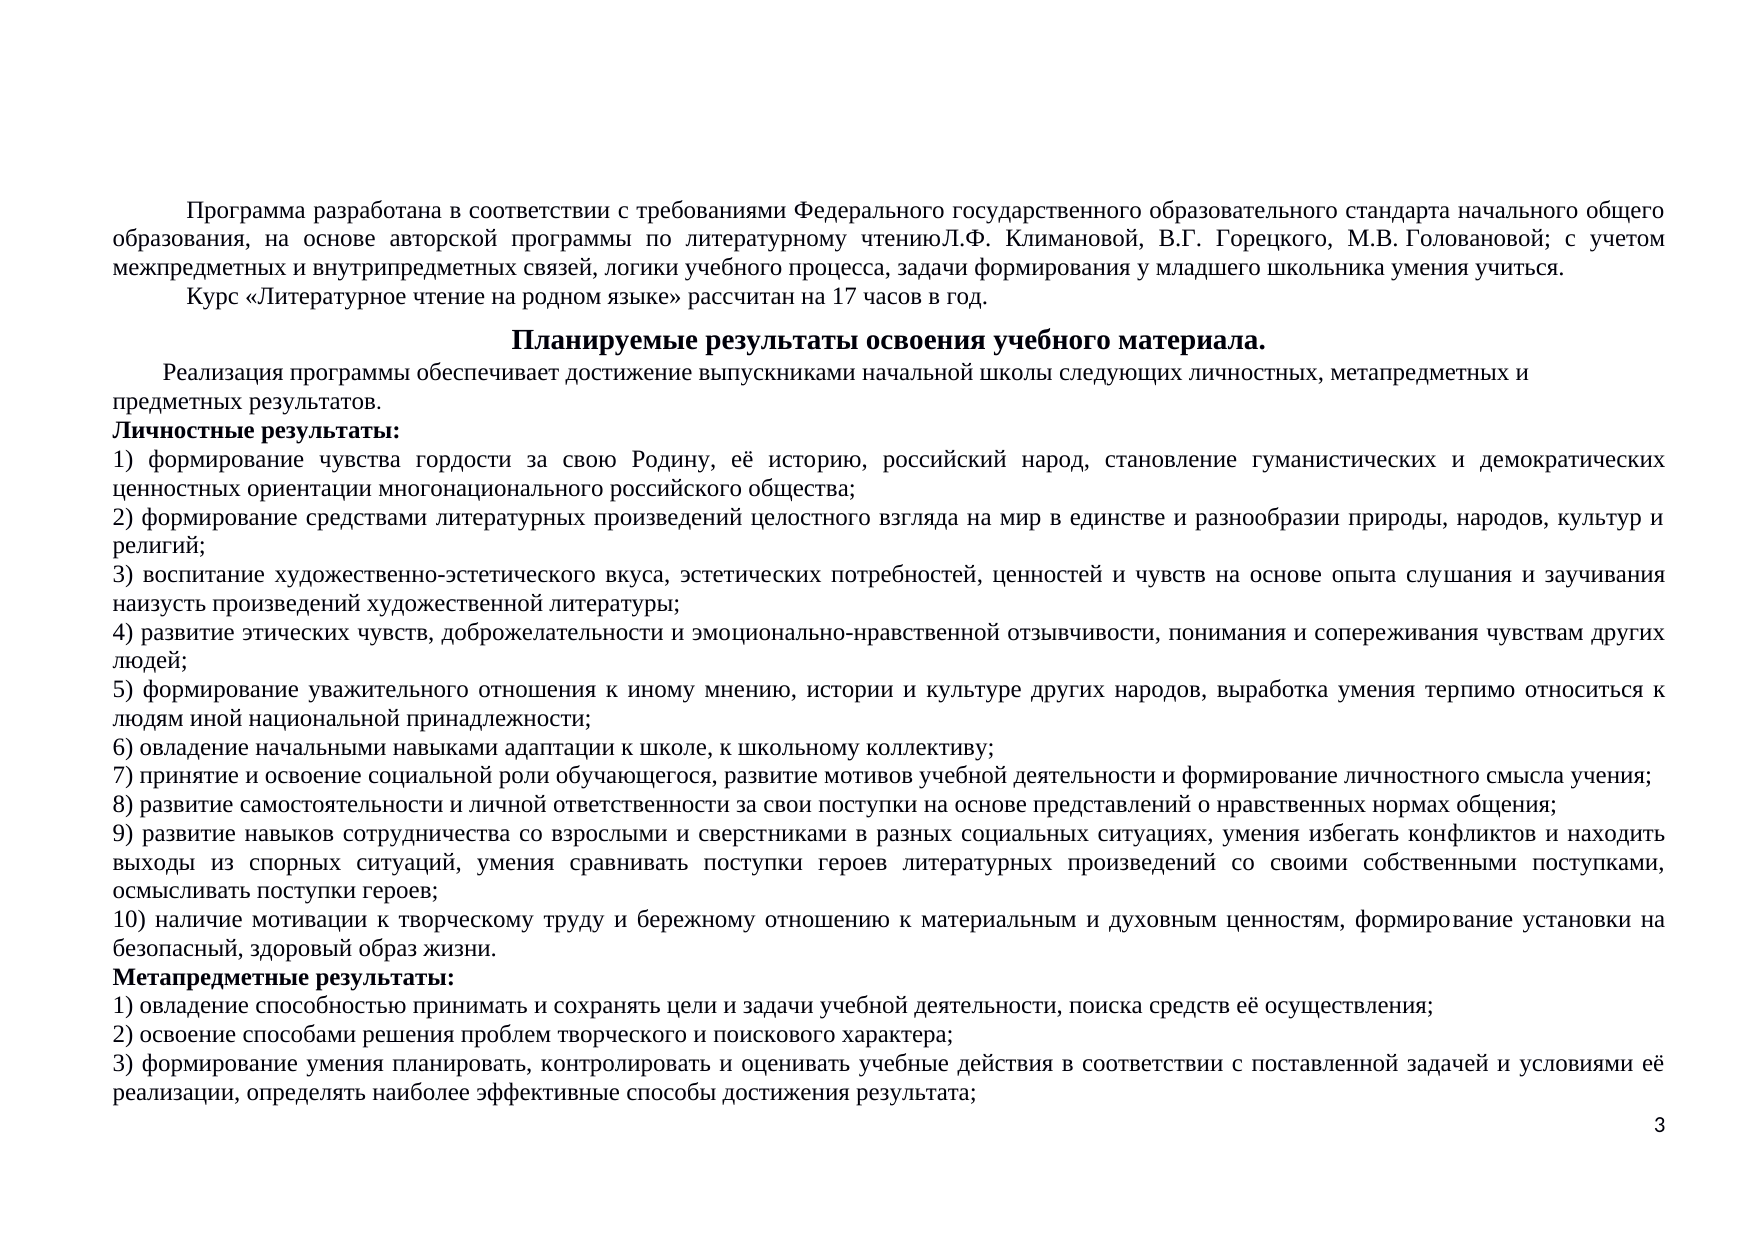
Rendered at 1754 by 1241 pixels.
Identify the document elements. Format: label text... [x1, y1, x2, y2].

text 6) овладение начальными навыками адаптации к школе, к школьному коллективу; [112, 732, 1665, 760]
text 4) развитие этических чувств, доброжелательности и эмоционально-нравственной отзывчивости, понимания и сопереживания чувствам других людей; [112, 617, 1665, 674]
text 2) формирование средствами литературных произведений целостного взгляда на мир в единстве и разнообразии природы, народов, культур и религий; [112, 502, 1665, 559]
text Личностные результаты: [112, 415, 1665, 444]
text 1) формирование чувства гордости за свою Родину, её историю, российский народ, становление гуманистических и демократических ценностных ориентации многонационального российского общества; [112, 444, 1665, 502]
text 3) формирование умения планировать, контролировать и оценивать учебные действия в соответствии с поставленной задачей и условиями её реализации, определять наиболее эффективные способы достижения результата; [112, 1048, 1665, 1105]
text 3) воспитание художественно-эстетического вкуса, эстетических потребностей, ценностей и чувств на основе опыта слушания и заучивания наизусть произведений художественной литературы; [112, 559, 1665, 617]
text 8) развитие самостоятельности и личной ответственности за свои поступки на основе представлений о нравственных нормах общения; [112, 789, 1665, 818]
text Планируемые результаты освоения учебного материала. [112, 322, 1665, 356]
text Программа разработана в соответствии с требованиями Федерального государственного образовательного стандарта начального общего образования, на основе авторской программы по литературному чтениюЛ.Ф. Климановой, В.Г. Горецкого, М.В. Головановой; с учетом межпредметных и внутрипредметных связей, логики учебного процесса, задачи формирования у младшего школьника умения учиться. [112, 195, 1665, 281]
text Реализация программы обеспечивает достижение выпускниками начальной школы следующих личностных, метапредметных и предметных результатов. [112, 357, 1665, 415]
text 2) освоение способами решения проблем творческого и поискового характера; [112, 1019, 1665, 1048]
text Метапредметные результаты: [112, 962, 1665, 990]
text 7) принятие и освоение социальной роли обучающегося, развитие мотивов учебной деятельности и формирование личностного смысла учения; [112, 760, 1665, 789]
text 1) овладение способностью принимать и сохранять цели и задачи учебной деятельности, поиска средств её осуществления; [112, 990, 1665, 1019]
text 10) наличие мотивации к творческому труду и бережному отношению к материальным и духовным ценностям, формирование установки на безопасный, здоровый образ жизни. [112, 904, 1665, 962]
text 5) формирование уважительного отношения к иному мнению, истории и культуре других народов, выработка умения терпимо относиться к людям иной национальной принадлежности; [112, 674, 1665, 732]
text 9) развитие навыков сотрудничества со взрослыми и сверстниками в разных социальных ситуациях, умения избегать конфликтов и находить выходы из спорных ситуаций, умения сравнивать поступки героев литературных произведений со своими собственными поступками, осмысливать поступки героев; [112, 818, 1665, 904]
text Курс «Литературное чтение на родном языке» рассчитан на 17 часов в год. [112, 281, 1665, 310]
